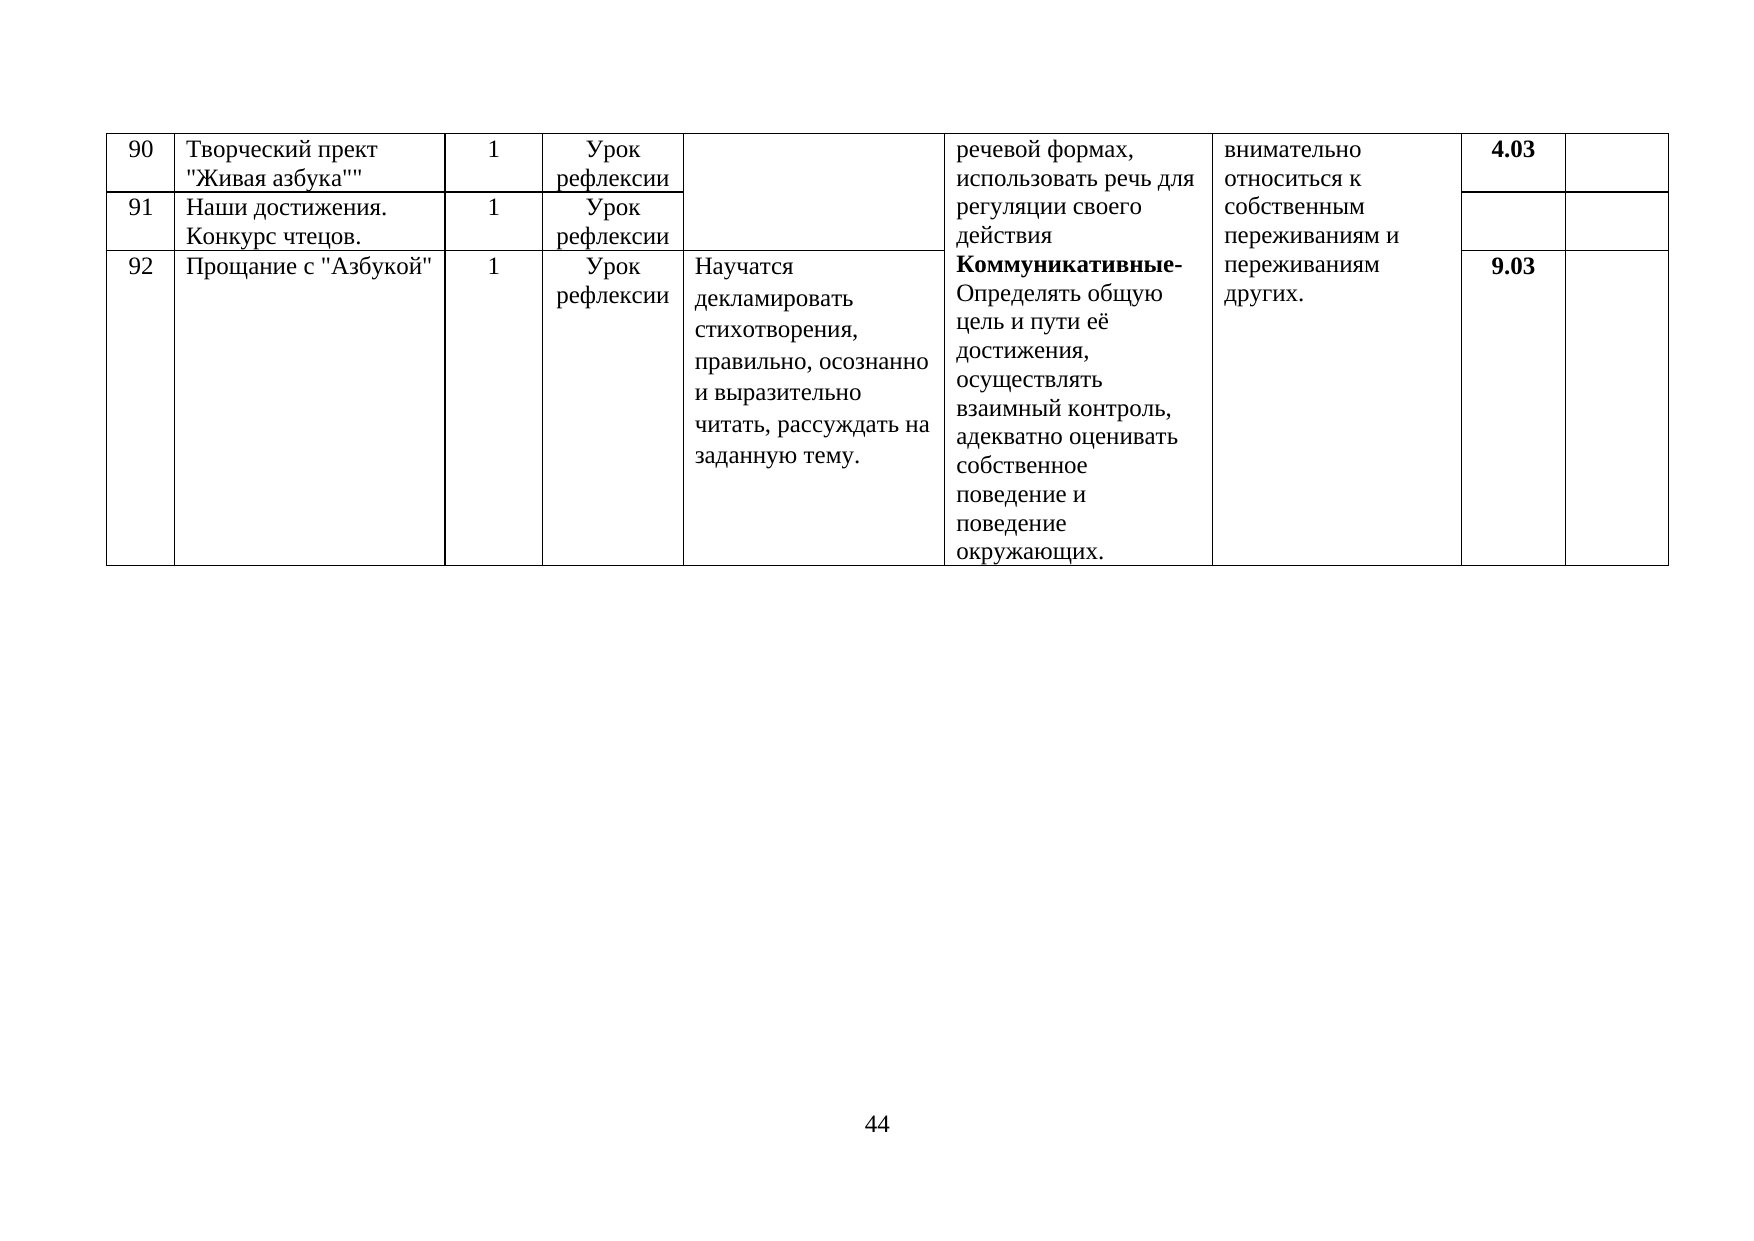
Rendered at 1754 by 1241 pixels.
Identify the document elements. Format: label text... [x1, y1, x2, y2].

table_cell 1 [446, 251, 542, 565]
table_cell 90 [107, 134, 174, 191]
table_cell [1566, 134, 1668, 191]
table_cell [1213, 134, 1461, 565]
table_cell Урок рефлексии [543, 193, 683, 250]
table_cell 1 [446, 193, 542, 250]
table_cell Наши достижения. Конкурс чтецов. [175, 193, 444, 250]
table_cell Прощание с "Азбукой" [175, 251, 444, 565]
table_cell 9.03 [1462, 251, 1565, 565]
table_cell Урок рефлексии [543, 134, 683, 191]
table_cell 1 [446, 134, 542, 191]
table_cell Научатся декламировать стихотворения, правильно, осознанно и выразительно читать, рассуждать на заданную тему. [684, 251, 944, 565]
table_cell 92 [107, 251, 174, 565]
table_cell 4.03 [1462, 134, 1565, 191]
table_cell Урок рефлексии [543, 251, 683, 565]
table_cell Творческий прект "Живая азбука"" [175, 134, 444, 191]
table_cell 91 [107, 193, 174, 250]
table_cell [1566, 193, 1668, 250]
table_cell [945, 134, 1212, 565]
table_cell [1462, 193, 1565, 250]
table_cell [684, 134, 944, 250]
table_cell [1566, 251, 1668, 565]
